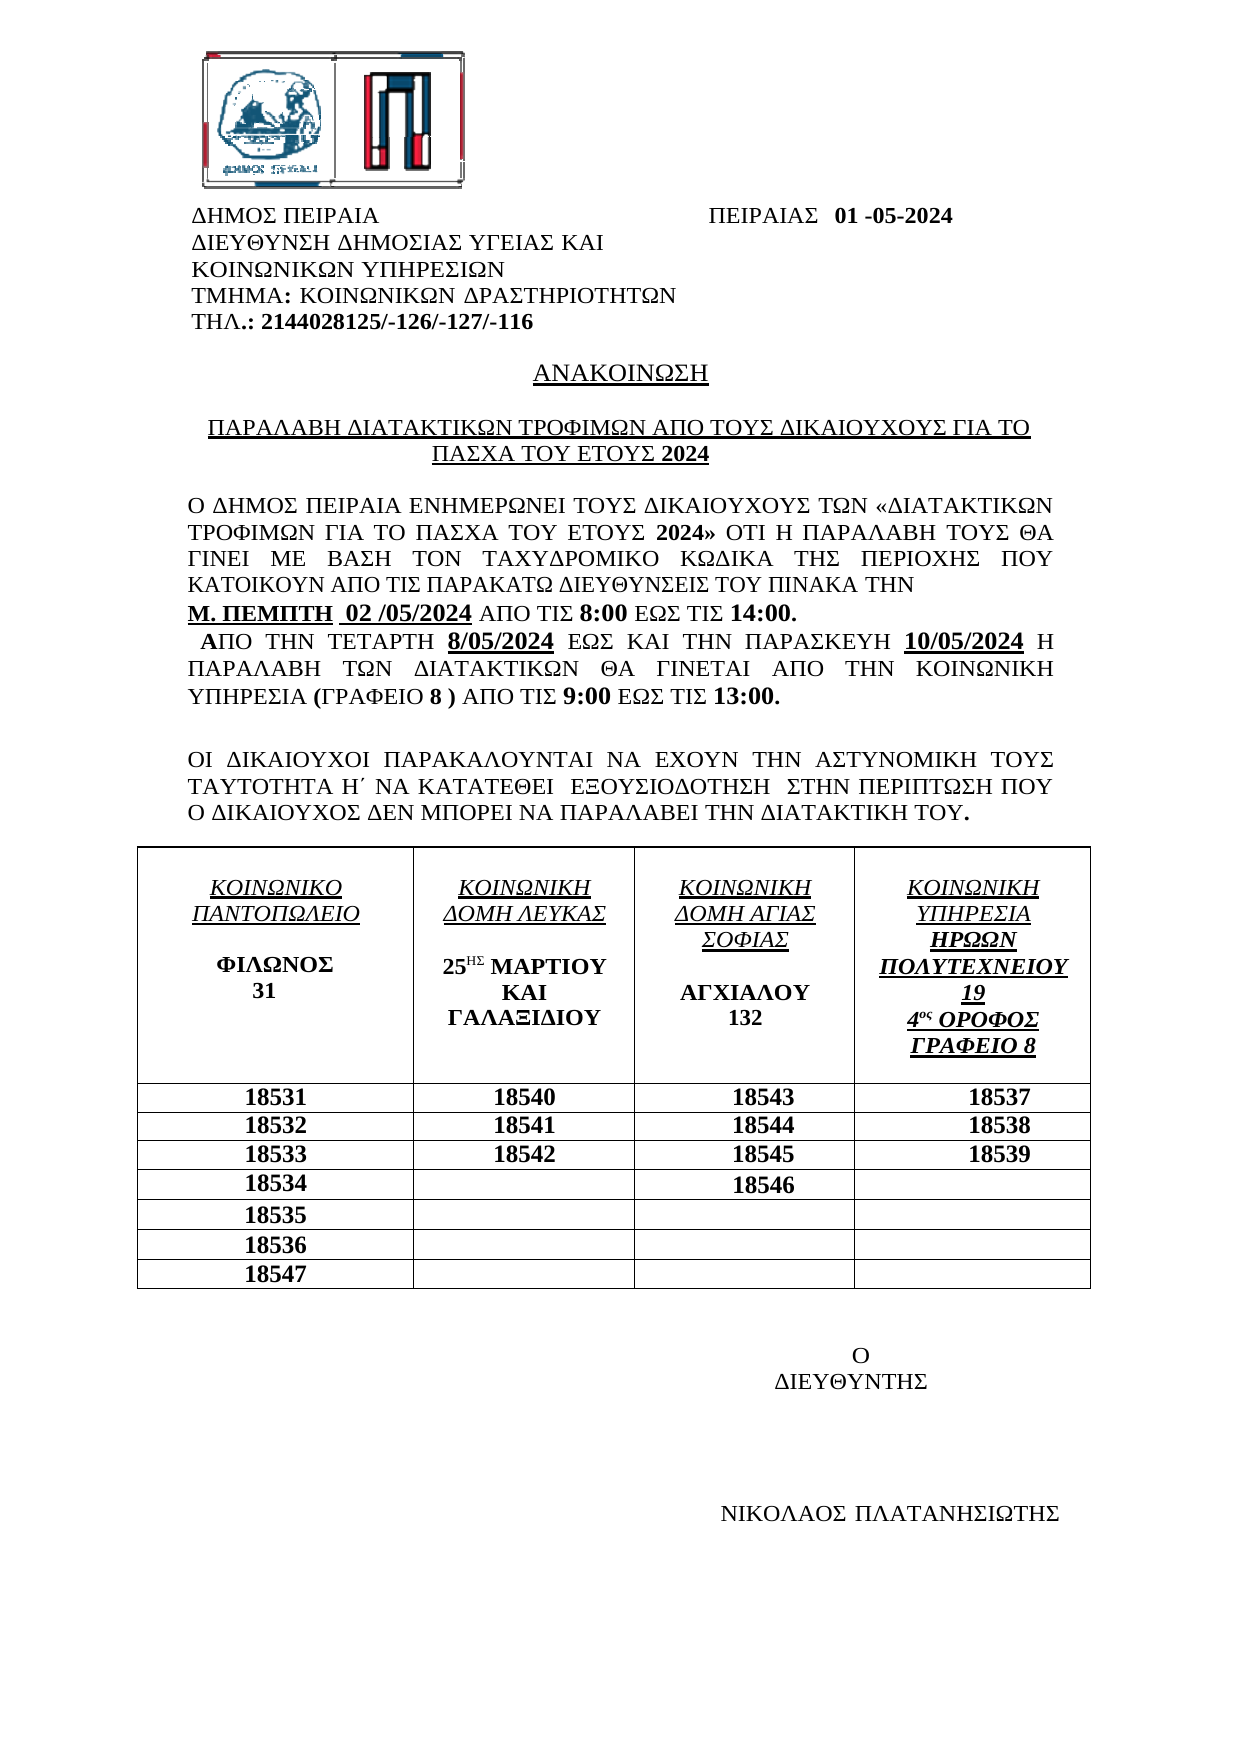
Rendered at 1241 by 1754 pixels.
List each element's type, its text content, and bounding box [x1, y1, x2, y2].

text ΔΗΜΟΣ ΠΕΙΡΑΙΑ ΠΕΙΡΑΙΑΣ 01 -05-2024 [191, 203, 1101, 229]
picture [202, 122, 209, 168]
table_cell [414, 1170, 634, 1199]
table_cell [855, 1200, 1090, 1229]
table_cell 18540 [414, 1084, 634, 1112]
table_cell 18538 [855, 1113, 1090, 1140]
text ΝΙΚΟΛΑΟΣ ΠΛΑΤΑΝΗΣΙΩΤΗΣ [137, 1500, 1068, 1553]
text ΠΑΡΑΛΑΒΗ ΔΙΑΤΑΚΤΙΚΩΝ ΤΡΟΦΙΜΩΝ ΑΠΟ ΤΟΥΣ ΔΙΚΑΙΟΥΧΟΥΣ ΓΙΑ ΤΟ ΠΑΣΧΑ ΤΟΥ ΕΤΟΥΣ 2024 [207, 414, 1033, 466]
table_cell 18533 [138, 1141, 413, 1169]
table_cell 18531 [138, 1084, 413, 1112]
text Ο [137, 1342, 1059, 1368]
table_cell [855, 1170, 1090, 1199]
table_header ΚΟΙΝΩΝΙΚΗ ΔΟΜΗ ΛΕΥΚΑΣ 25ΗΣ ΜΑΡΤΙΟΥ ΚΑΙ ΓΑΛΑΞΙΔΙΟΥ [414, 848, 634, 1083]
picture [202, 69, 465, 189]
table_cell 18546 [635, 1170, 854, 1199]
table_cell 18545 [635, 1141, 854, 1169]
table_cell [635, 1230, 854, 1258]
table_cell 18539 [855, 1141, 1090, 1169]
table_cell 18535 [138, 1200, 413, 1229]
table_header ΚΟΙΝΩΝΙΚΗ ΔΟΜΗ ΑΓΙΑΣ ΣΟΦΙΑΣ ΑΓΧΙΑΛΟΥ 132 [635, 848, 854, 1083]
table_cell [414, 1200, 634, 1229]
text ΤΜΗΜΑ: ΚΟΙΝΩΝΙΚΩΝ ΔΡΑΣΤΗΡΙΟΤΗΤΩΝ ΤΗΛ.: 2144028125/-126/-127/-116 [191, 282, 738, 335]
table_cell [635, 1200, 854, 1229]
text AΠΟ ΤΗΝ ΤΕΤΑΡΤΗ 8/05/2024 ΕΩΣ ΚΑΙ ΤΗΝ ΠΑΡΑΣΚΕΥΗ 10/05/2024 Η ΠΑΡΑΛΑΒΗ ΤΩΝ ΔΙΑΤΑΚΤΙΚΩΝ ΘΑ ΓΙΝΕΤΑΙ ΑΠΟ ΤΗΝ ΚΟΙΝΩΝΙΚΗ ΥΠΗΡΕΣΙΑ (ΓΡΑΦΕΙΟ 8 ) ΑΠΟ ΤΙΣ 9:00 ΕΩΣ ΤΙΣ 13:00. [187, 626, 1054, 710]
table_cell 18543 [635, 1084, 854, 1112]
text ΔΙΕΥΘΥΝΣΗ ΔΗΜΟΣΙΑΣ ΥΓΕΙΑΣ ΚΑΙ ΚΟΙΝΩΝΙΚΩΝ ΥΠΗΡΕΣΙΩΝ [191, 229, 606, 282]
title ΑΝΑΚΟΙΝΩΣΗ [181, 358, 1059, 387]
text Ο ΔΗΜΟΣ ΠΕΙΡΑΙΑ ΕΝΗΜΕΡΩΝΕΙ ΤΟΥΣ ΔΙΚΑΙΟΥΧΟΥΣ ΤΩΝ «ΔΙΑΤΑΚΤΙΚΩΝ ΤΡΟΦΙΜΩΝ ΓΙΑ ΤΟ ΠΑΣΧΑ ΤΟΥ ΕΤΟΥΣ 2024» ΟΤΙ Η ΠΑΡΑΛΑΒΗ ΤΟΥΣ ΘΑ ΓΙΝΕΙ ΜΕ ΒΑΣΗ ΤΟΝ ΤΑΧΥΔΡΟΜΙΚΟ ΚΩΔΙΚΑ ΤΗΣ ΠΕΡΙΟΧΗΣ ΠΟΥ ΚΑΤΟΙΚΟΥΝ ΑΠΟ ΤΙΣ ΠΑΡΑΚΑΤΩ ΔΙΕΥΘΥΝΣΕΙΣ ΤΟΥ ΠΙΝΑΚΑ ΤΗΝ [187, 492, 1054, 598]
table_cell [855, 1260, 1090, 1288]
table_cell 18547 [138, 1260, 413, 1288]
table_header ΚΟΙΝΩΝΙΚH ΥΠΗΡΕΣΙΑ ΗΡΩΩΝ ΠΟΛΥΤΕΧΝΕΙΟΥ 19 4ος ΟΡΟΦΟΣ ΓΡΑΦΕΙO 8 [855, 848, 1090, 1083]
picture [202, 51, 465, 61]
table_cell [855, 1230, 1090, 1258]
text ΟΙ ΔΙΚΑΙΟΥΧΟΙ ΠΑΡΑΚΑΛΟΥΝΤΑΙ ΝΑ ΕΧΟΥΝ ΤΗΝ ΑΣΤΥΝΟΜΙΚΗ ΤΟΥΣ ΤΑΥΤΟΤΗΤΑ Η΄ ΝΑ ΚΑΤΑΤΕΘΕΙ ΕΞΟΥΣΙΟΔΟΤΗΣΗ ΣΤΗΝ ΠΕΡΙΠΤΩΣΗ ΠΟΥ Ο ΔΙΚΑΙΟΥΧΟΣ ΔΕΝ ΜΠΟΡΕΙ ΝΑ ΠΑΡΑΛΑΒΕΙ ΤΗΝ ΔΙΑΤΑΚΤΙΚΗ ΤΟΥ. [187, 747, 1054, 826]
table_cell [414, 1260, 634, 1288]
table_cell 18544 [635, 1113, 854, 1140]
table_cell 18537 [855, 1084, 1090, 1112]
table_cell [635, 1260, 854, 1288]
text Μ. ΠΕΜΠΤΗ 02 /05/2024 ΑΠΟ ΤΙΣ 8:00 ΕΩΣ ΤΙΣ 14:00. [187, 598, 1054, 626]
picture [460, 72, 465, 159]
table_cell 18536 [138, 1230, 413, 1258]
table_cell 18542 [414, 1141, 634, 1169]
table_cell 18541 [414, 1113, 634, 1140]
text ΔΙΕΥΘΥΝΤΗΣ [137, 1368, 1088, 1394]
table_cell 18532 [138, 1113, 413, 1140]
table_cell [414, 1230, 634, 1258]
table_cell 18534 [138, 1170, 413, 1199]
table_header ΚΟΙΝΩΝΙΚΟ ΠΑΝΤΟΠΩΛΕΙΟ ΦΙΛΩΝΟΣ 31 [138, 848, 413, 1083]
